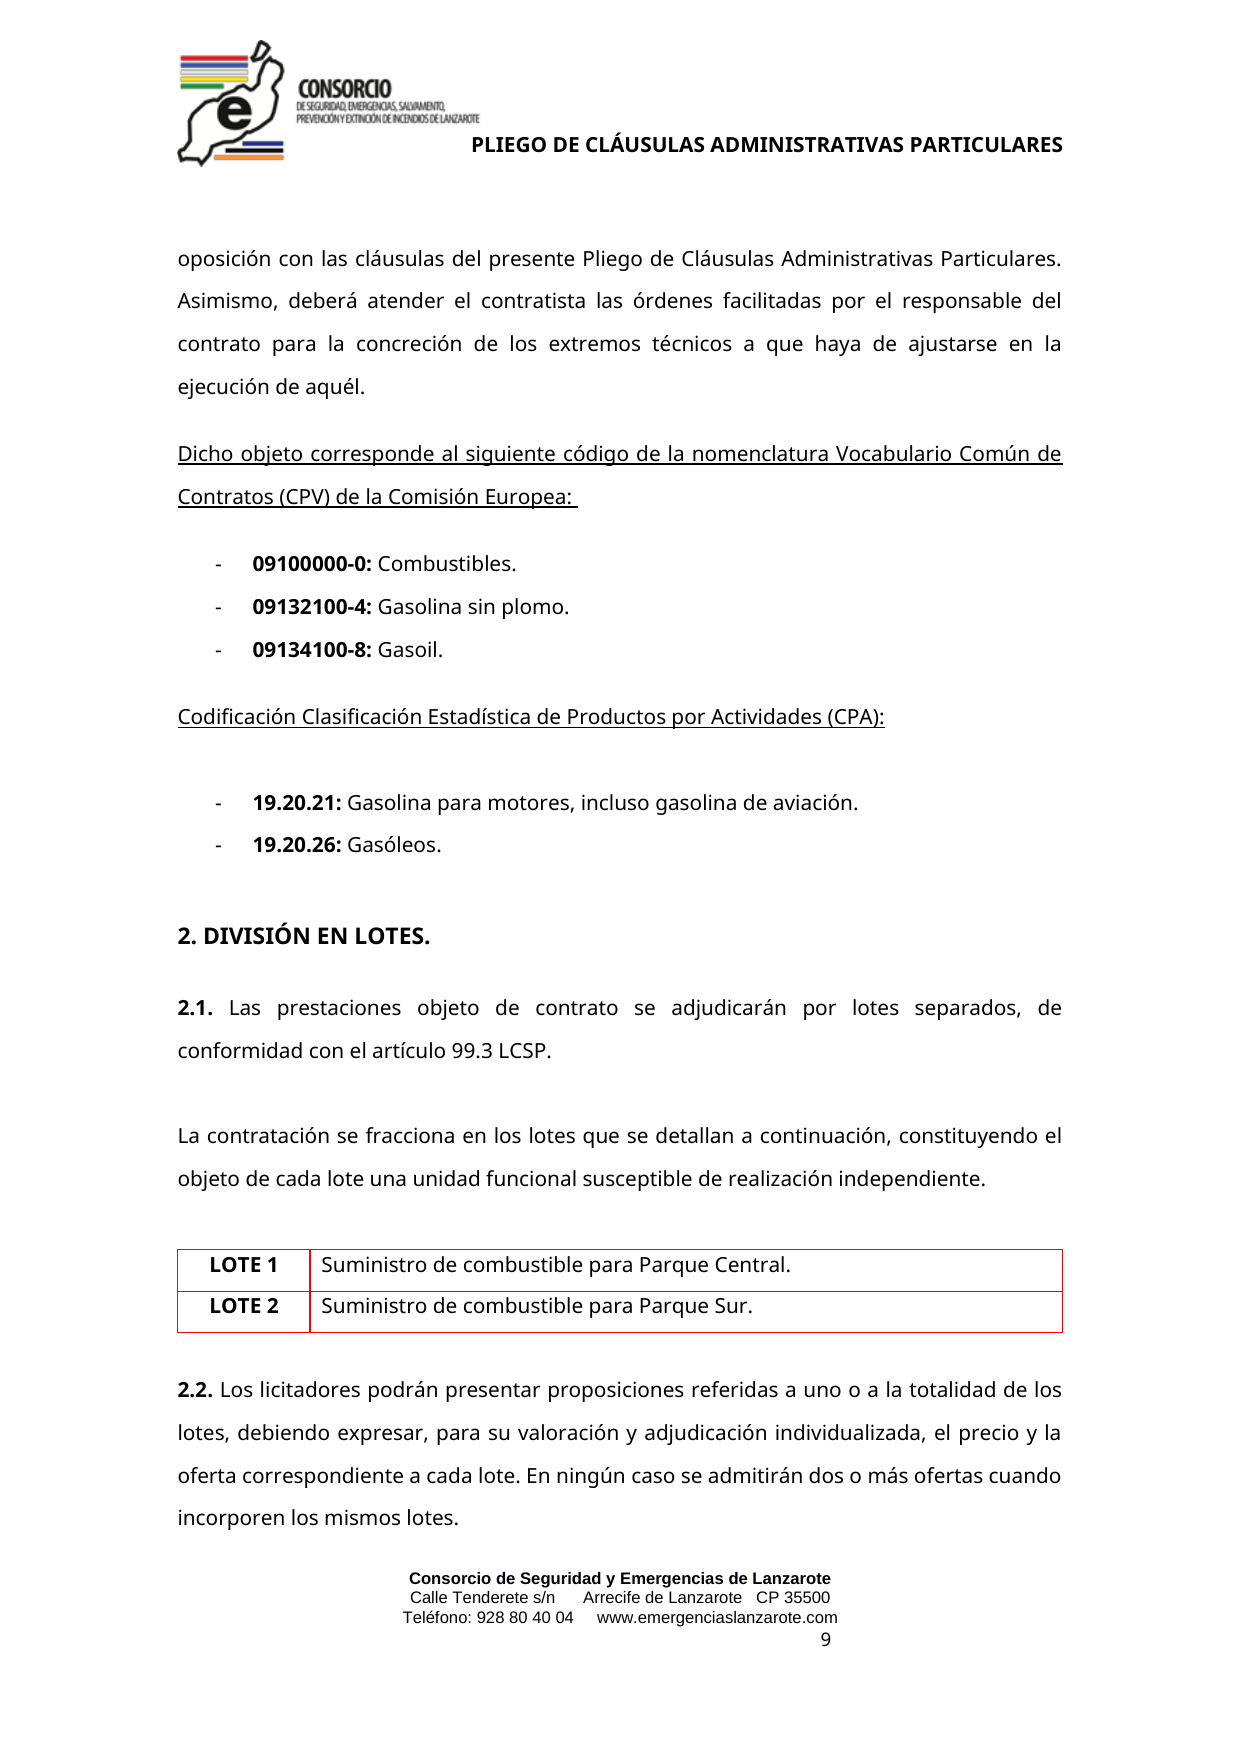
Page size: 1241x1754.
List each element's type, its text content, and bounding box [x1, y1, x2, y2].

text La contratación se fracciona en los lotes que se detallan a continuación, constituyendo el objeto de cada lote una unidad funcional susceptible de realización independiente. [177, 1121, 1063, 1192]
subtitle 2. DIVISIÓN EN LOTES. [177, 919, 1063, 951]
table_cell LOTE 2 [178, 1292, 309, 1332]
list 19.20.21: Gasolina para motores, incluso gasolina de aviación. [215, 788, 1063, 816]
text 2.1. Las prestaciones objeto de contrato se adjudicarán por lotes separados, de conformidad con el artículo 99.3 LCSP. [177, 993, 1063, 1064]
list 09132100-4: Gasolina sin plomo. [215, 592, 1063, 621]
picture [177, 40, 490, 167]
list 19.20.26: Gasóleos. [215, 830, 1063, 859]
table_header LOTE 1 [178, 1250, 309, 1291]
list 09100000-0: Combustibles. [215, 549, 1063, 578]
text 2.2. Los licitadores podrán presentar proposiciones referidas a uno o a la totalidad de los lotes, debiendo expresar, para su valoración y adjudicación individualizada, el precio y la oferta correspondiente a cada lote. En ningún caso se admitirán dos o más ofertas cuando incorporen los mismos lotes. [177, 1376, 1063, 1532]
table_header Suministro de combustible para Parque Central. [311, 1250, 1062, 1291]
table_cell Suministro de combustible para Parque Sur. [311, 1292, 1062, 1332]
text Dicho objeto corresponde al siguiente código de la nomenclatura Vocabulario Común de Contratos (CPV) de la Comisión Europea: [177, 439, 1063, 463]
text Codificación Clasificación Estadística de Productos por Actividades (CPA): [177, 702, 1063, 731]
text Dicho objeto corresponde al siguiente código de la nomenclatura Vocabulario Común de Contratos (CPV) de la Comisión Europea: [177, 464, 1063, 510]
list 09134100-8: Gasoil. [215, 635, 1063, 663]
